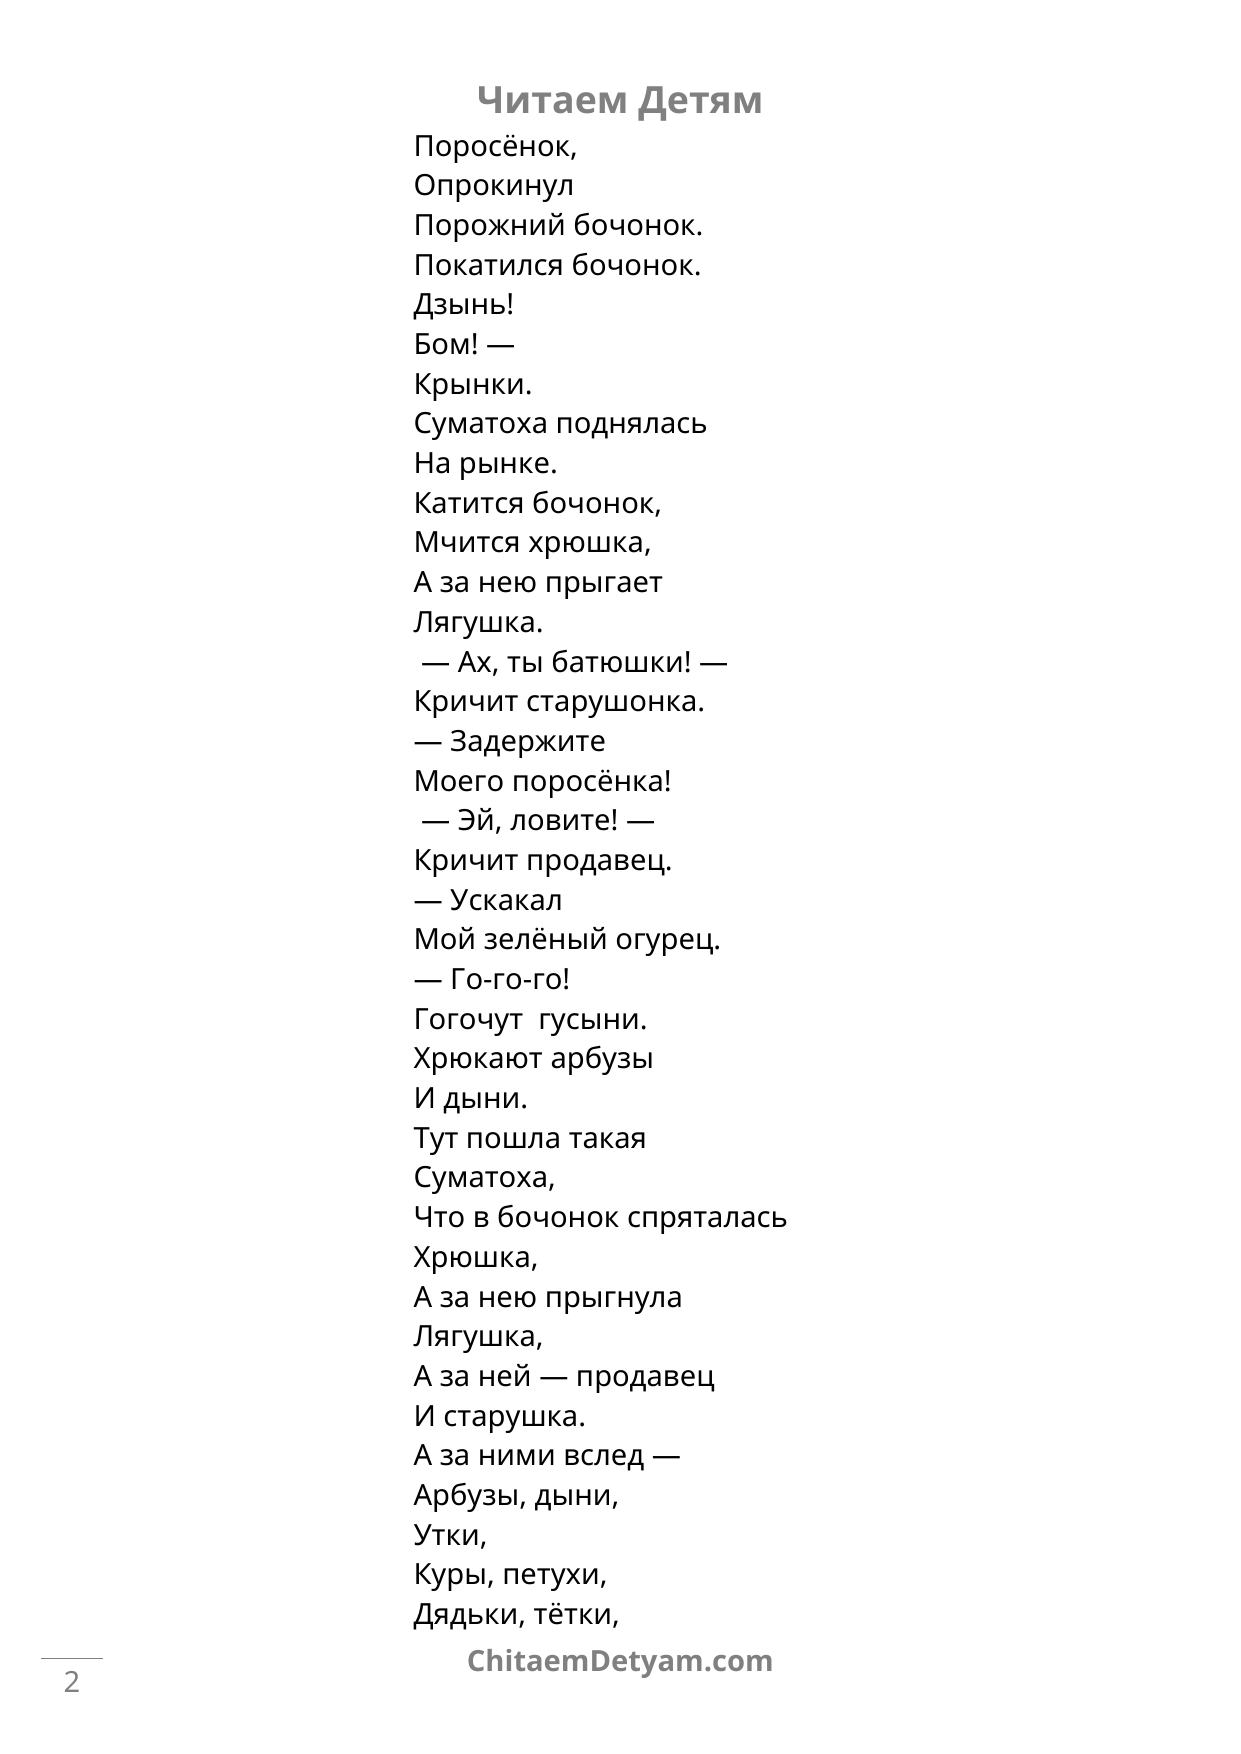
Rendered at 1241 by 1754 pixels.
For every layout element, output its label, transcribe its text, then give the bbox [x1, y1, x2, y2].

text Бом! — [339, 323, 1122, 363]
text Суматоха, [339, 1157, 1122, 1196]
text Покатился бочонок. [339, 244, 1122, 284]
text А за ней — продавец [339, 1355, 1122, 1395]
text А за нею прыгает [339, 561, 1122, 601]
text Дзынь! [339, 284, 1122, 323]
text — Ах, ты батюшки! — [339, 641, 1122, 681]
text Тут пошла такая [339, 1117, 1122, 1157]
text И дыни. [339, 1077, 1122, 1117]
text — Эй, ловите! — [339, 799, 1122, 839]
text Крынки. [339, 363, 1122, 403]
text И старушка. [339, 1395, 1122, 1434]
text Поросёнок, [339, 125, 1122, 164]
text Утки, [339, 1514, 1122, 1554]
text Кричит продавец. [339, 839, 1122, 879]
text А за ними вслед — [339, 1434, 1122, 1474]
text Суматоха поднялась [339, 403, 1122, 442]
text Арбузы, дыни, [339, 1474, 1122, 1514]
text — Задержите [339, 720, 1122, 760]
text Опрокинул [339, 164, 1122, 204]
text — Ускакал [339, 879, 1122, 919]
text Катится бочонок, [339, 482, 1122, 522]
text А за нею прыгнула [339, 1276, 1122, 1316]
text Гогочут гусыни. [339, 998, 1122, 1038]
text Мой зелёный огурец. [339, 919, 1122, 958]
text Лягушка, [339, 1316, 1122, 1355]
text Порожний бочонок. [339, 204, 1122, 244]
text На рынке. [339, 442, 1122, 482]
text Дядьки, тётки, [339, 1593, 1122, 1633]
text Кричит старушонка. [339, 681, 1122, 720]
text Хрюшка, [339, 1236, 1122, 1276]
text Моего поросёнка! [339, 760, 1122, 799]
text Мчится хрюшка, [339, 522, 1122, 561]
text Лягушка. [339, 601, 1122, 641]
text — Го-го-го! [339, 958, 1122, 998]
text Куры, петухи, [339, 1554, 1122, 1593]
text Что в бочонок спряталась [339, 1196, 1122, 1236]
text Хрюкают арбузы [339, 1038, 1122, 1077]
